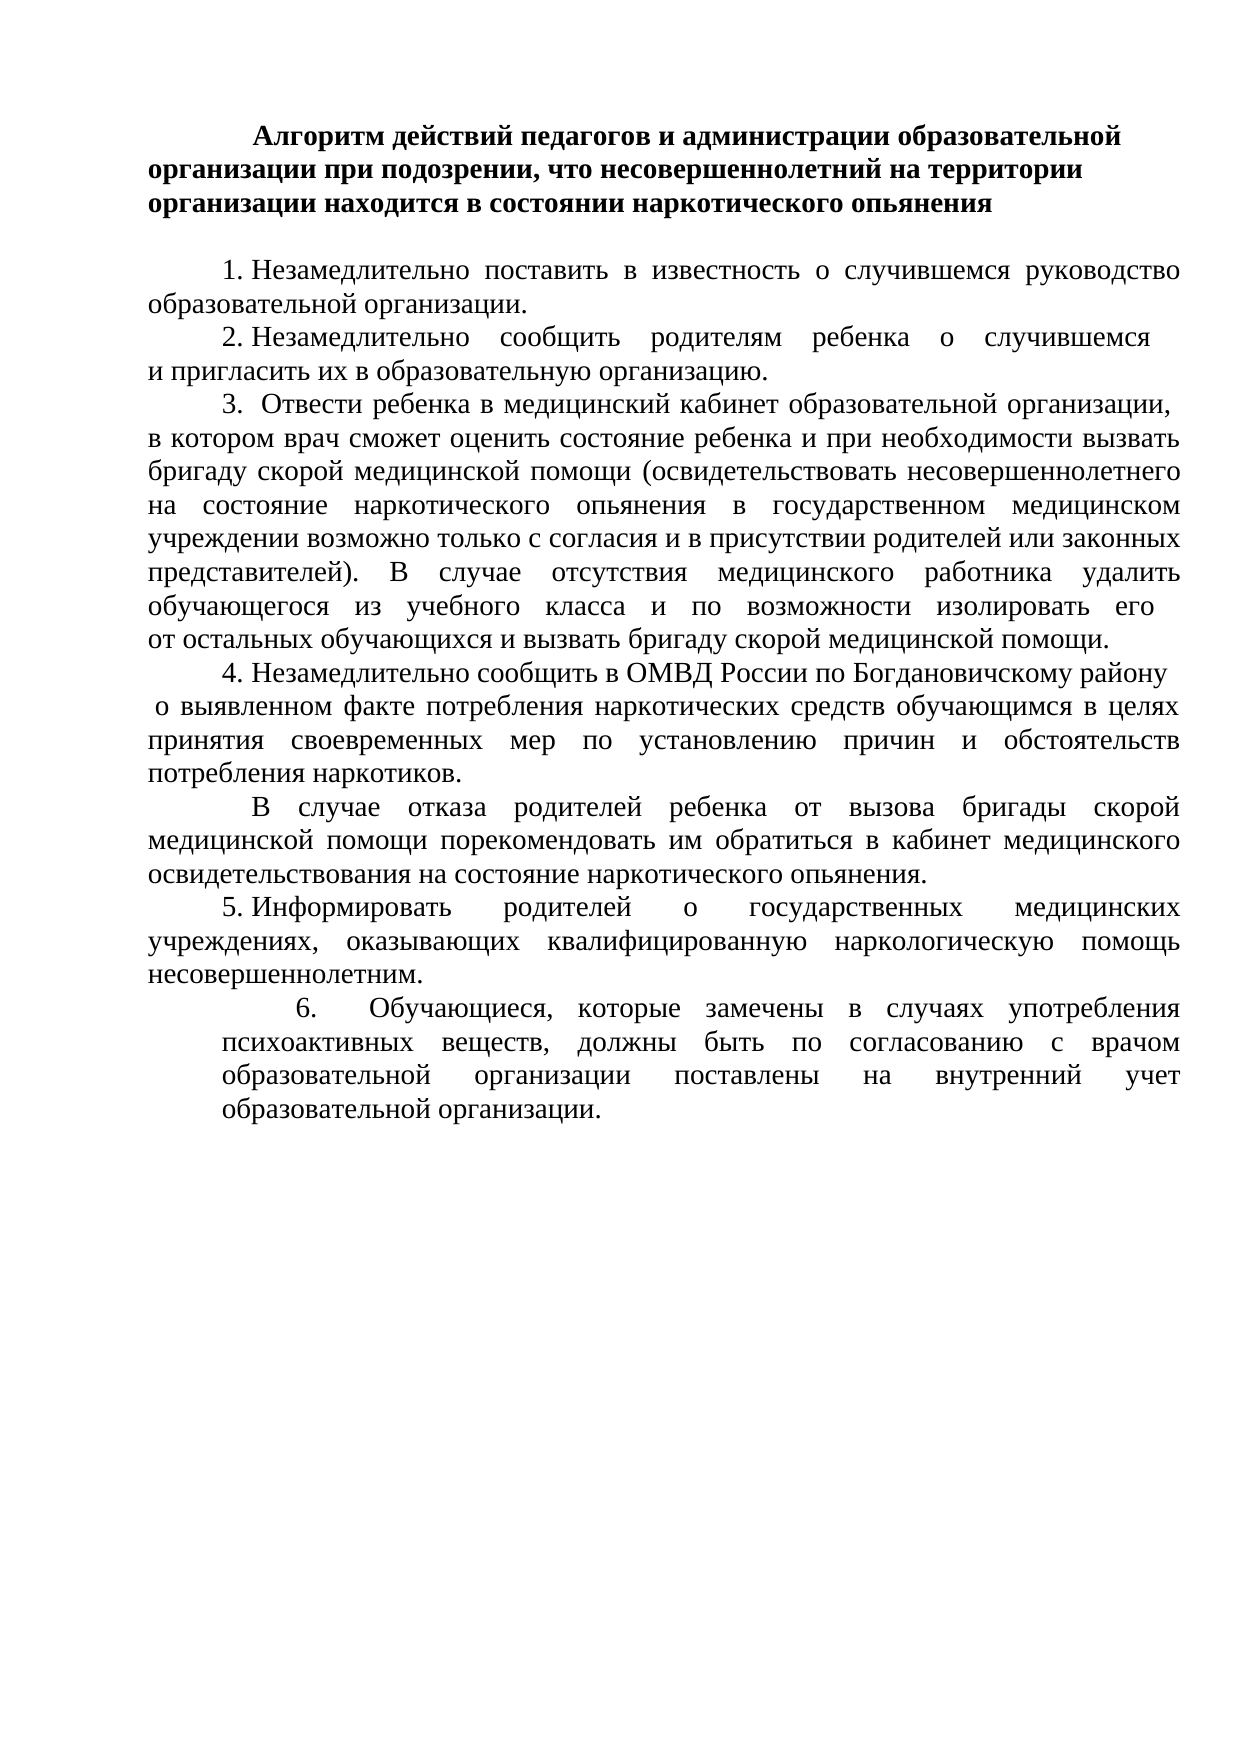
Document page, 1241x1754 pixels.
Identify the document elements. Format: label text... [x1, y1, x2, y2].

text Алгоритм действий педагогов и администрации образовательной организации при подозрении, что несовершеннолетний на территории организации находится в состоянии наркотического опьянения [148, 118, 1181, 219]
text о выявленном факте потребления наркотических средств обучающимся в целях принятия своевременных мер по установлению причин и обстоятельств потребления наркотиков. [122, 688, 1181, 789]
list Незамедлительно сообщить родителям ребенка о случившемся и пригласить их в образовательную организацию. [148, 319, 1181, 386]
text В случае отказа родителей ребенка от вызова бригады скорой медицинской помощи порекомендовать им обратиться в кабинет медицинского освидетельствования на состояние наркотического опьянения. [122, 789, 1181, 889]
list Незамедлительно сообщить в ОМВД России по Богдановичскому району [148, 655, 1181, 688]
list Обучающиеся, которые замечены в случаях употребления психоактивных веществ, должны быть по согласованию с врачом образовательной организации поставлены на внутренний учет образовательной организации. [222, 990, 1181, 1124]
list Незамедлительно поставить в известность о случившемся руководство образовательной организации. [148, 252, 1181, 319]
list Информировать родителей о государственных медицинских учреждениях, оказывающих квалифицированную наркологическую помощь несовершеннолетним. [148, 889, 1181, 990]
list Отвести ребенка в медицинский кабинет образовательной организации, в котором врач сможет оценить состояние ребенка и при необходимости вызвать бригаду скорой медицинской помощи (освидетельствовать несовершеннолетнего на состояние наркотического опьянения в государственном медицинском учреждении возможно только с согласия и в присутствии родителей или законных представителей). В случае отсутствия медицинского работника удалить обучающегося из учебного класса и по возможности изолировать его от остальных обучающихся и вызвать бригаду скорой медицинской помощи. [148, 386, 1181, 655]
